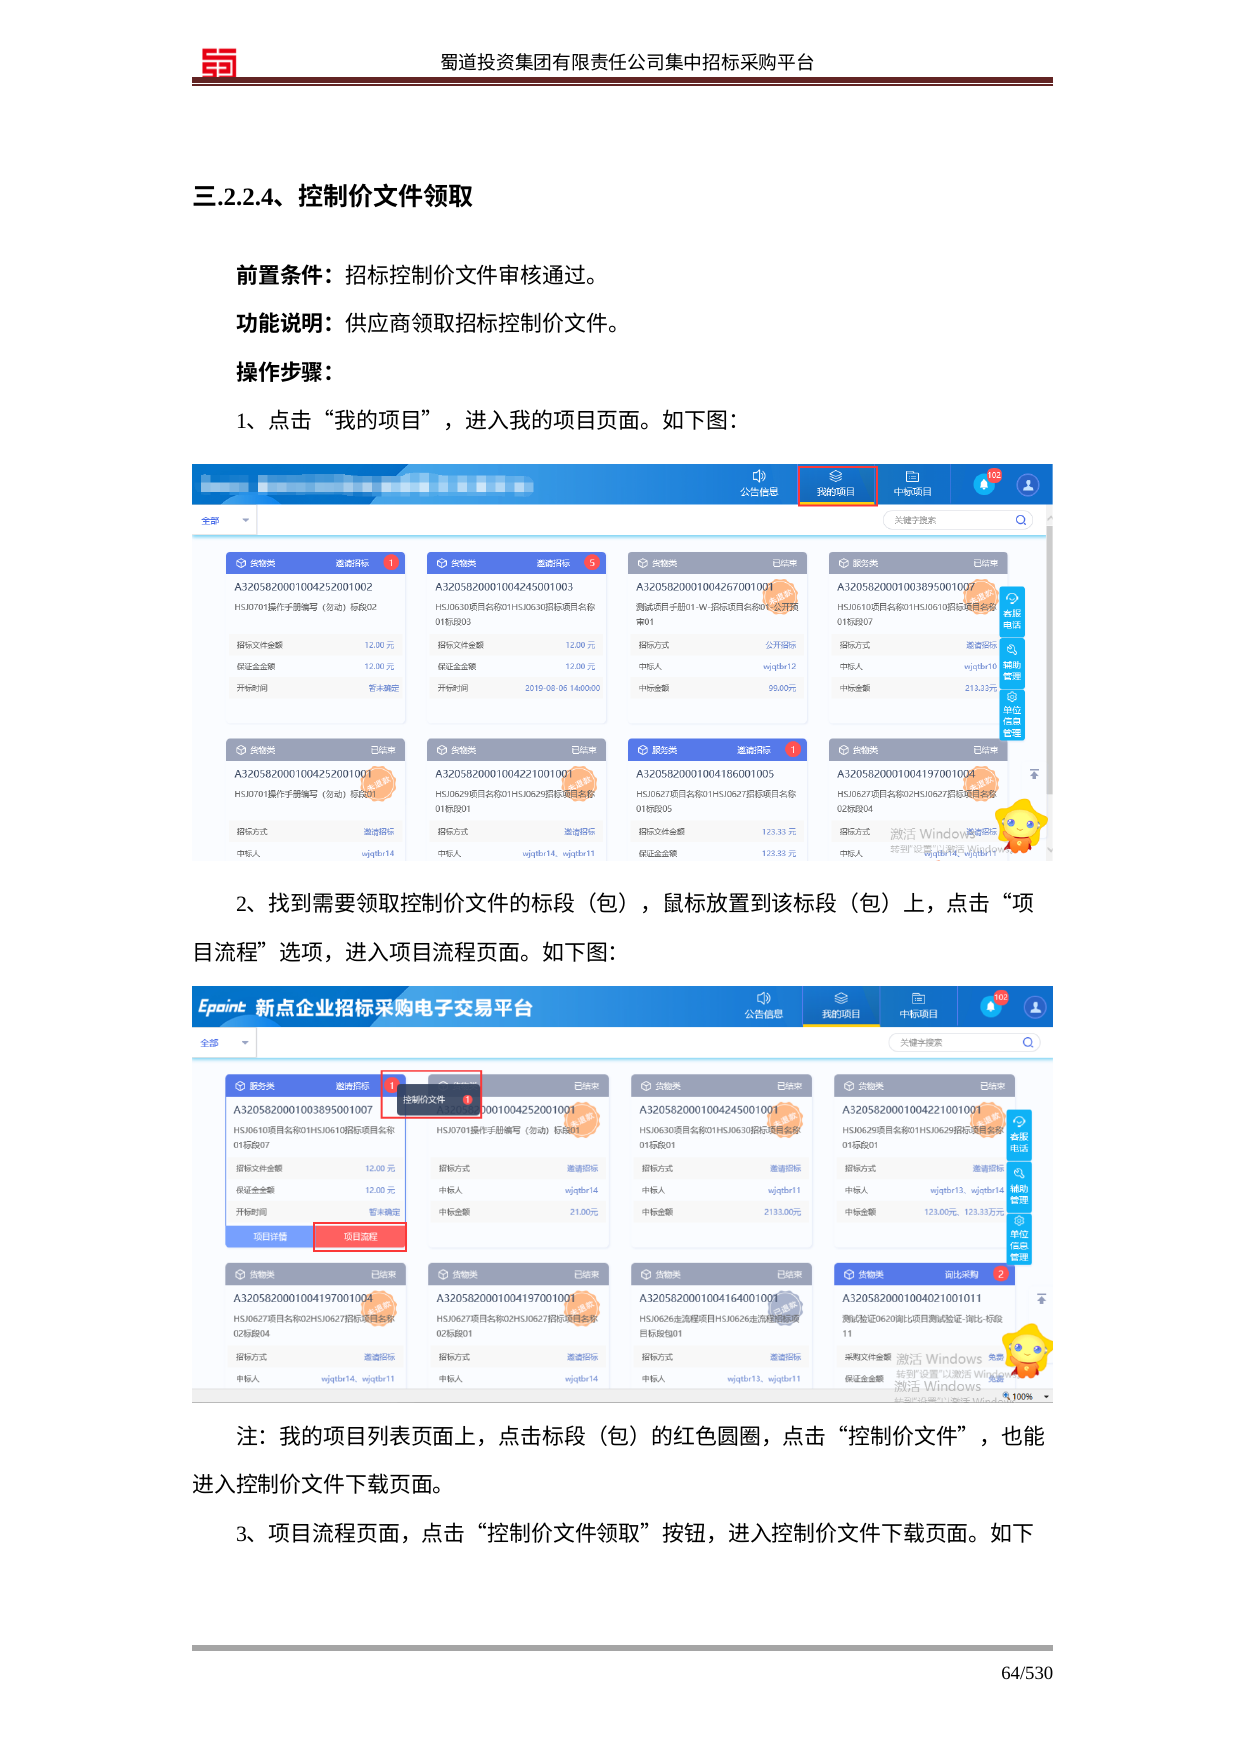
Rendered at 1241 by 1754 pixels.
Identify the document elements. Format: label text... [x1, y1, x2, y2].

text 前置条件：招标控制价文件审核通过。 [192, 258, 1053, 290]
text 1、点击“我的项目”，进入我的项目页面。如下图： [192, 403, 1053, 435]
text 操作步骤： [192, 354, 1053, 387]
picture [192, 464, 1053, 861]
text 功能说明：供应商领取招标控制价文件。 [192, 306, 1053, 338]
picture [192, 986, 1053, 1403]
text 注：我的项目列表页面上，点击标段（包）的红色圆圈，点击“控制价文件”，也能进入控制价文件下载页面。 [192, 1418, 1053, 1499]
subtitle 控制价文件领取 [192, 162, 1053, 227]
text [192, 1515, 1053, 1548]
picture [200, 47, 238, 77]
text 2、找到需要领取控制价文件的标段（包），鼠标放置到该标段（包）上，点击“项目流程”选项，进入项目流程页面。如下图： [192, 886, 1053, 967]
